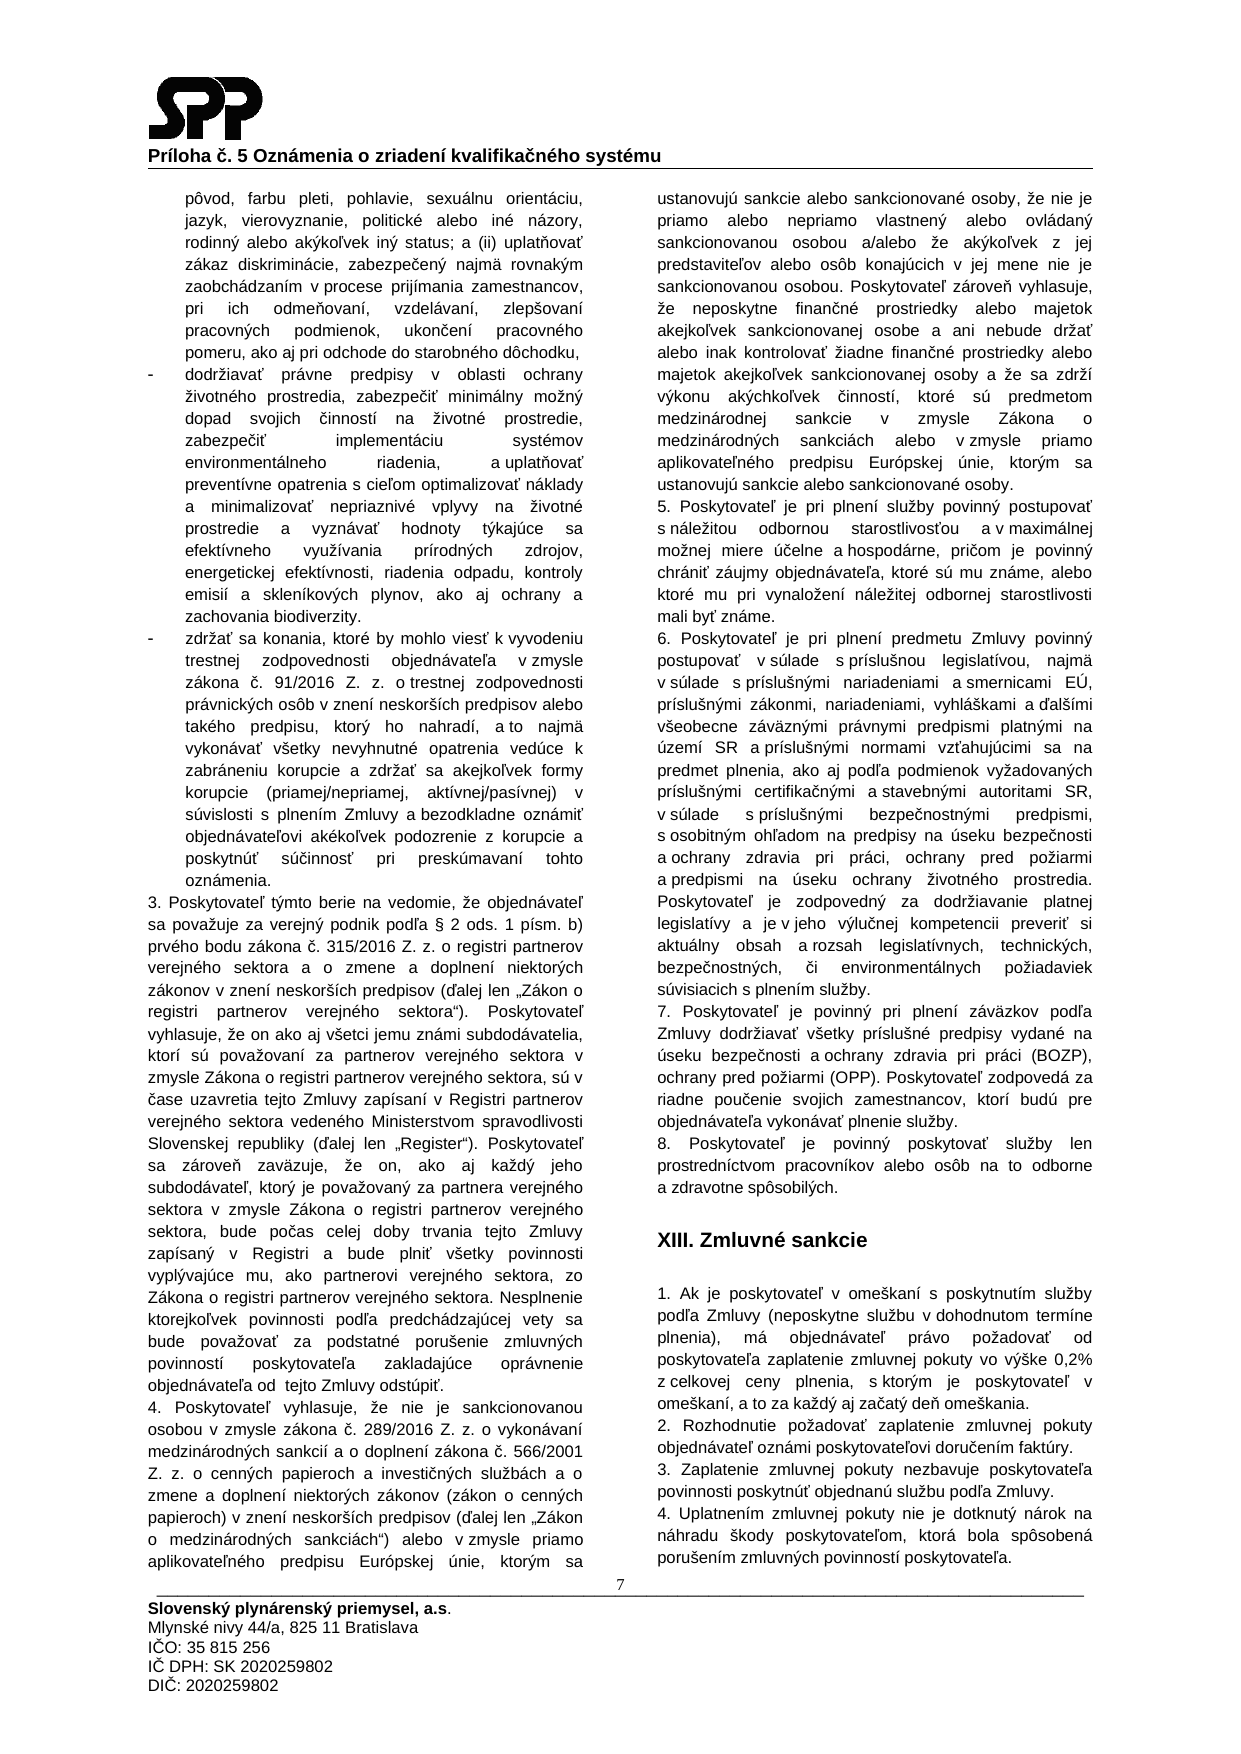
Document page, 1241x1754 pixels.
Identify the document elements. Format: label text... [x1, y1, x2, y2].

text 3. Poskytovateľ týmto berie na vedomie, že objednávateľ sa považuje za verejný podnik podľa § 2 ods. 1 písm. b) prvého bodu zákona č. 315/2016 Z. z. o registri partnerov verejného sektora a o zmene a doplnení niektorých zákonov v znení neskorších predpisov (ďalej len „Zákon o registri partnerov verejného sektora“). Poskytovateľ vyhlasuje, že on ako aj všetci jemu známi subdodávatelia, ktorí sú považovaní za partnerov verejného sektora v zmysle Zákona o registri partnerov verejného sektora, sú v čase uzavretia tejto Zmluvy zapísaní v Registri partnerov verejného sektora vedeného Ministerstvom spravodlivosti Slovenskej republiky (ďalej len „Register“). Poskytovateľ sa zároveň zaväzuje, že on, ako aj každý jeho subdodávateľ, ktorý je považovaný za partnera verejného sektora v zmysle Zákona o registri partnerov verejného sektora, bude počas celej doby trvania tejto Zmluvy zapísaný v Registri a bude plniť všetky povinnosti vyplývajúce mu, ako partnerovi verejného sektora, zo Zákona o registri partnerov verejného sektora. Nesplnenie ktorejkoľvek povinnosti podľa predchádzajúcej vety sa bude považovať za podstatné porušenie zmluvných povinností poskytovateľa zakladajúce oprávnenie objednávateľa od tejto Zmluvy odstúpiť. [148, 892, 583, 1395]
list dodržiavať právne predpisy v oblasti ochrany životného prostredia, zabezpečiť minimálny možný dopad svojich činností na životné prostredie, zabezpečiť implementáciu systémov environmentálneho riadenia, a uplatňovať preventívne opatrenia s cieľom optimalizovať náklady a minimalizovať nepriaznivé vplyvy na životné prostredie a vyznávať hodnoty týkajúce sa efektívneho využívania prírodných zdrojov, energetickej efektívnosti, riadenia odpadu, kontroly emisií a skleníkových plynov, ako aj ochrany a zachovania biodiverzity. [148, 365, 583, 626]
text 5. Poskytovateľ je pri plnení služby povinný postupovať s náležitou odbornou starostlivosťou a v maximálnej možnej miere účelne a hospodárne, pričom je povinný chrániť záujmy objednávateľa, ktoré sú mu známe, alebo ktoré mu pri vynaložení náležitej odbornej starostlivosti mali byť známe. [657, 497, 1093, 626]
text 2. Rozhodnutie požadovať zaplatenie zmluvnej pokuty objednávateľ oznámi poskytovateľovi doručením faktúry. [657, 1416, 1093, 1457]
text 7. Poskytovateľ je povinný pri plnení záväzkov podľa Zmluvy dodržiavať všetky príslušné predpisy vydané na úseku bezpečnosti a ochrany zdravia pri práci (BOZP), ochrany pred požiarmi (OPP). Poskytovateľ zodpovedá za riadne poučenie svojich zamestnancov, ktorí budú pre objednávateľa vykonávať plnenie služby. [657, 1002, 1093, 1131]
text XIII. Zmluvné sankcie [657, 1227, 1093, 1251]
text 3. Zaplatenie zmluvnej pokuty nezbavuje poskytovateľa povinnosti poskytnúť objednanú službu podľa Zmluvy. [657, 1459, 1093, 1501]
list zdržať sa konania, ktoré by mohlo viesť k vyvodeniu trestnej zodpovednosti objednávateľa v zmysle zákona č. 91/2016 Z. z. o trestnej zodpovednosti právnických osôb v znení neskorších predpisov alebo takého predpisu, ktorý ho nahradí, a to najmä vykonávať všetky nevyhnutné opatrenia vedúce k zabráneniu korupcie a zdržať sa akejkoľvek formy korupcie (priamej/nepriamej, aktívnej/pasívnej) v súvislosti s plnením Zmluvy a bezodkladne oznámiť objednávateľovi akékoľvek podozrenie z korupcie a poskytnúť súčinnosť pri preskúmavaní tohto oznámenia. [148, 628, 583, 889]
picture [147, 70, 264, 145]
text 1. Ak je poskytovateľ v omeškaní s poskytnutím služby podľa Zmluvy (neposkytne službu v dohodnutom termíne plnenia), má objednávateľ právo požadovať od poskytovateľa zaplatenie zmluvnej pokuty vo výške 0,2% z celkovej ceny plnenia, s ktorým je poskytovateľ v omeškaní, a to za každý aj začatý deň omeškania. [657, 1284, 1093, 1413]
text 8. Poskytovateľ je povinný poskytovať služby len prostredníctvom pracovníkov alebo osôb na to odborne a zdravotne spôsobilých. [657, 1134, 1093, 1197]
text 4. Uplatnením zmluvnej pokuty nie je dotknutý nárok na náhradu škody poskytovateľom, ktorá bola spôsobená porušením zmluvných povinností poskytovateľa. [657, 1503, 1093, 1567]
text 4. Poskytovateľ vyhlasuje, že nie je sankcionovanou osobou v zmysle zákona č. 289/2016 Z. z. o vykonávaní medzinárodných sankcií a o doplnení zákona č. 566/2001 Z. z. o cenných papieroch a investičných službách a o zmene a doplnení niektorých zákonov (zákon o cenných papieroch) v znení neskorších predpisov (ďalej len „Zákon o medzinárodných sankciách“) alebo v zmysle priamo aplikovateľného predpisu Európskej únie, ktorým sa ustanovujú sankcie alebo sankcionované osoby, že nie je priamo alebo nepriamo vlastnený alebo ovládaný sankcionovanou osobou a/alebo že akýkoľvek z jej predstaviteľov alebo osôb konajúcich v jej mene nie je sankcionovanou osobou. Poskytovateľ zároveň vyhlasuje, že neposkytne finančné prostriedky alebo majetok akejkoľvek sankcionovanej osobe a ani nebude držať alebo inak kontrolovať žiadne finančné prostriedky alebo majetok akejkoľvek sankcionovanej osoby a že sa zdrží výkonu akýchkoľvek činností, ktoré sú predmetom medzinárodnej sankcie v zmysle Zákona o medzinárodných sankciách alebo v zmysle priamo aplikovateľného predpisu Európskej únie, ktorým sa ustanovujú sankcie alebo sankcionované osoby. [148, 1398, 583, 1571]
text 4. Poskytovateľ vyhlasuje, že nie je sankcionovanou osobou v zmysle zákona č. 289/2016 Z. z. o vykonávaní medzinárodných sankcií a o doplnení zákona č. 566/2001 Z. z. o cenných papieroch a investičných službách a o zmene a doplnení niektorých zákonov (zákon o cenných papieroch) v znení neskorších predpisov (ďalej len „Zákon o medzinárodných sankciách“) alebo v zmysle priamo aplikovateľného predpisu Európskej únie, ktorým sa ustanovujú sankcie alebo sankcionované osoby, že nie je priamo alebo nepriamo vlastnený alebo ovládaný sankcionovanou osobou a/alebo že akýkoľvek z jej predstaviteľov alebo osôb konajúcich v jej mene nie je sankcionovanou osobou. Poskytovateľ zároveň vyhlasuje, že neposkytne finančné prostriedky alebo majetok akejkoľvek sankcionovanej osobe a ani nebude držať alebo inak kontrolovať žiadne finančné prostriedky alebo majetok akejkoľvek sankcionovanej osoby a že sa zdrží výkonu akýchkoľvek činností, ktoré sú predmetom medzinárodnej sankcie v zmysle Zákona o medzinárodných sankciách alebo v zmysle priamo aplikovateľného predpisu Európskej únie, ktorým sa ustanovujú sankcie alebo sankcionované osoby. [657, 189, 1093, 494]
text 6. Poskytovateľ je pri plnení predmetu Zmluvy povinný postupovať v súlade s príslušnou legislatívou, najmä v súlade s príslušnými nariadeniami a smernicami EÚ, príslušnými zákonmi, nariadeniami, vyhláškami a ďalšími všeobecne záväznými právnymi predpismi platnými na území SR a príslušnými normami vzťahujúcimi sa na predmet plnenia, ako aj podľa podmienok vyžadovaných príslušnými certifikačnými a stavebnými autoritami SR, v súlade s príslušnými bezpečnostnými predpismi, s osobitným ohľadom na predpisy na úseku bezpečnosti a ochrany zdravia pri práci, ochrany pred požiarmi a predpismi na úseku ochrany životného prostredia. Poskytovateľ je zodpovedný za dodržiavanie platnej legislatívy a je v jeho výlučnej kompetencii preveriť si aktuálny obsah a rozsah legislatívnych, technických, bezpečnostných, či environmentálnych požiadaviek súvisiacich s plnením služby. [657, 628, 1093, 999]
